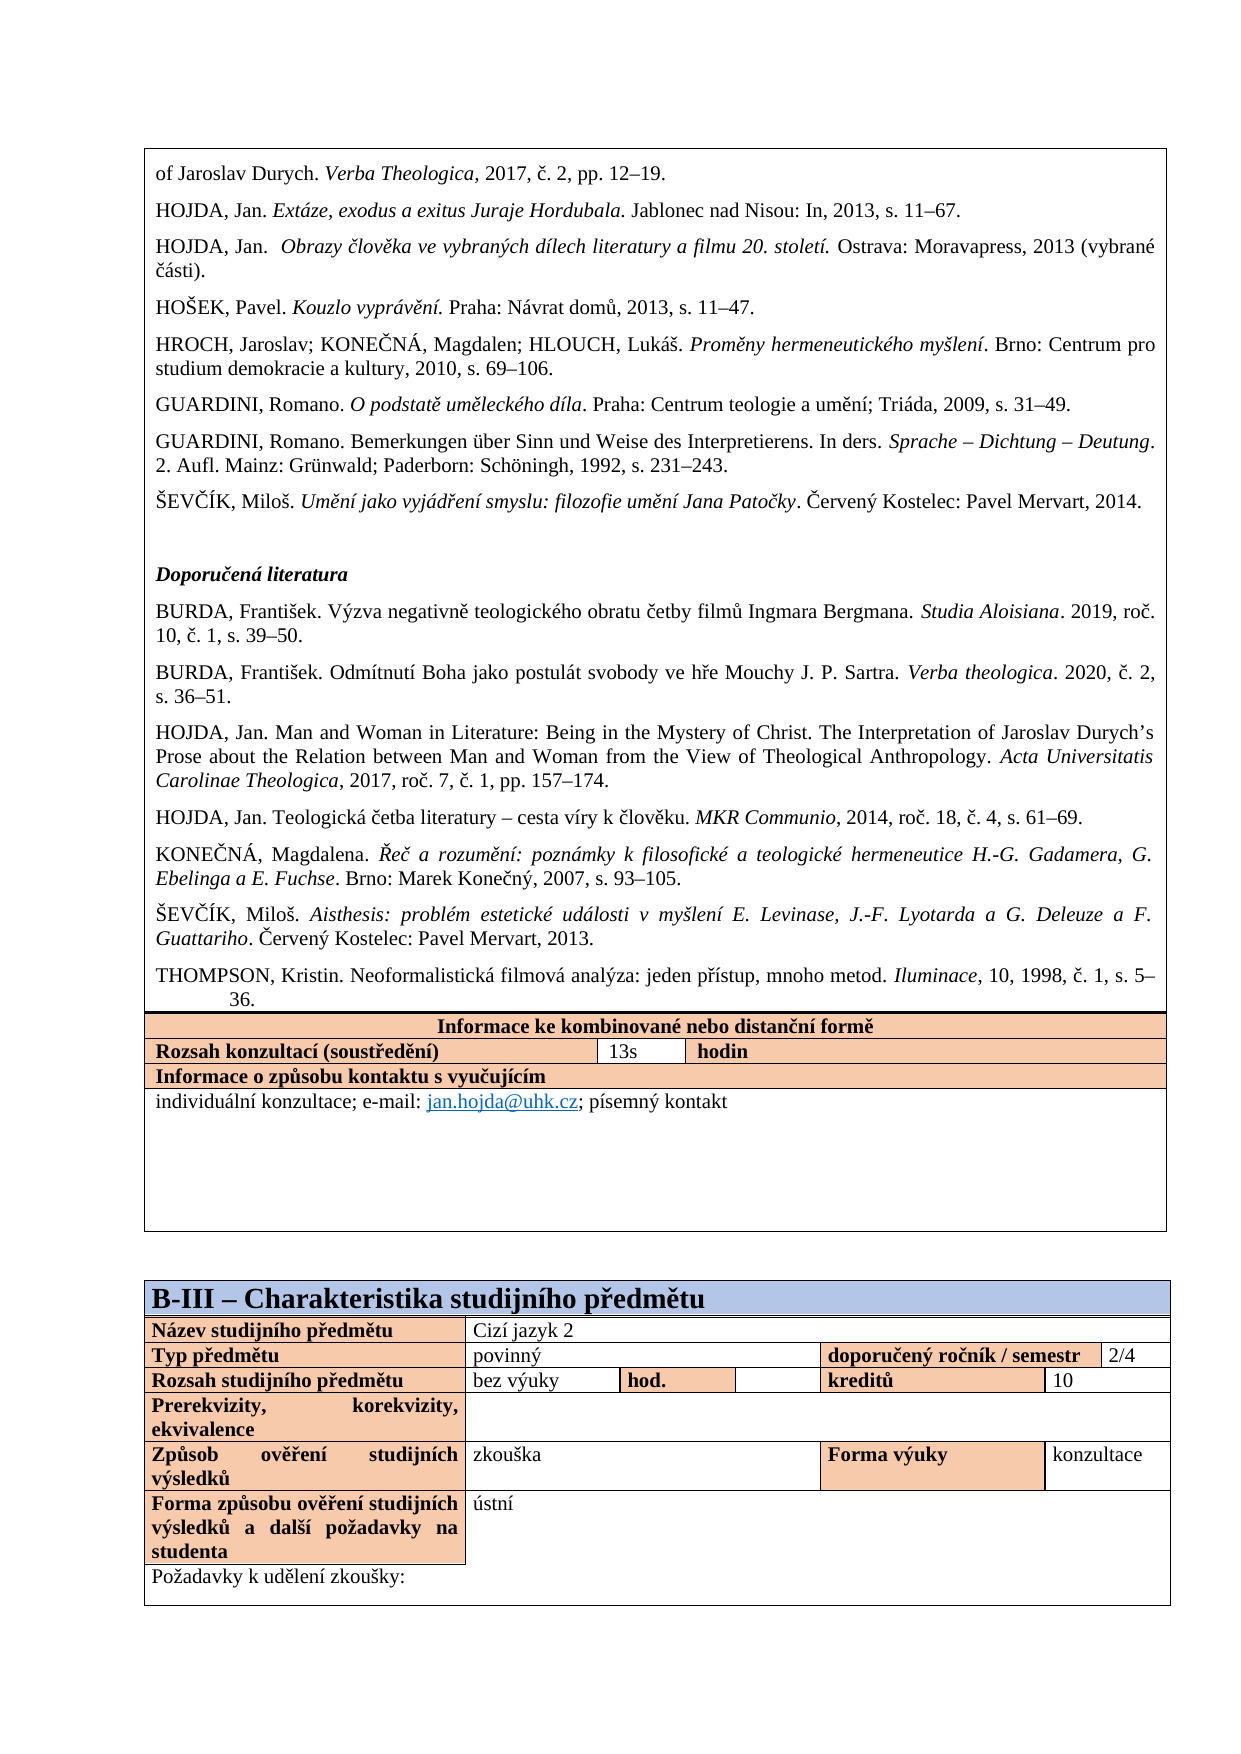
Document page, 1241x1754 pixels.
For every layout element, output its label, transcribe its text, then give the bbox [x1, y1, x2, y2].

table_cell Prerekvizity, korekvizity, ekvivalence [145, 1393, 465, 1441]
table_cell konzultace [1046, 1442, 1170, 1490]
table_cell 10 [1046, 1368, 1170, 1392]
table_cell hodin [686, 1039, 1166, 1063]
table_cell zkouška [466, 1442, 820, 1490]
table_cell Typ předmětu [145, 1343, 465, 1367]
table_cell Rozsah konzultací (soustředění) [145, 1039, 597, 1063]
table_cell ústní [466, 1491, 1170, 1563]
table_cell Způsob ověření studijních výsledků [145, 1442, 465, 1490]
table_cell povinný [466, 1343, 820, 1367]
table_cell Informace o způsobu kontaktu s vyučujícím [145, 1064, 1166, 1088]
table_cell kreditů [821, 1368, 1044, 1392]
table_cell 13s [598, 1039, 685, 1063]
table_cell hod. [621, 1368, 735, 1392]
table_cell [145, 1564, 1170, 1605]
table_cell Rozsah studijního předmětu [145, 1368, 465, 1392]
table_cell individuální konzultace; e-mail: jan.hojda@uhk.cz; písemný kontakt [145, 1089, 1166, 1231]
table_cell [736, 1368, 820, 1392]
table_cell Informace ke kombinované nebo distanční formě [145, 1014, 1166, 1038]
table_cell doporučený ročník / semestr [821, 1343, 1101, 1367]
table_cell Cizí jazyk 2 [466, 1318, 1170, 1342]
table_cell 2/4 [1102, 1343, 1170, 1367]
table_cell bez výuky [466, 1368, 619, 1392]
table_header B-III – Charakteristika studijního předmětu [145, 1281, 1170, 1314]
table_cell Forma způsobu ověření studijních výsledků a další požadavky na studenta [145, 1491, 465, 1563]
table_cell Forma výuky [821, 1442, 1044, 1490]
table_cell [145, 149, 1166, 1011]
table_cell [466, 1393, 1170, 1441]
table_cell Název studijního předmětu [145, 1318, 465, 1342]
